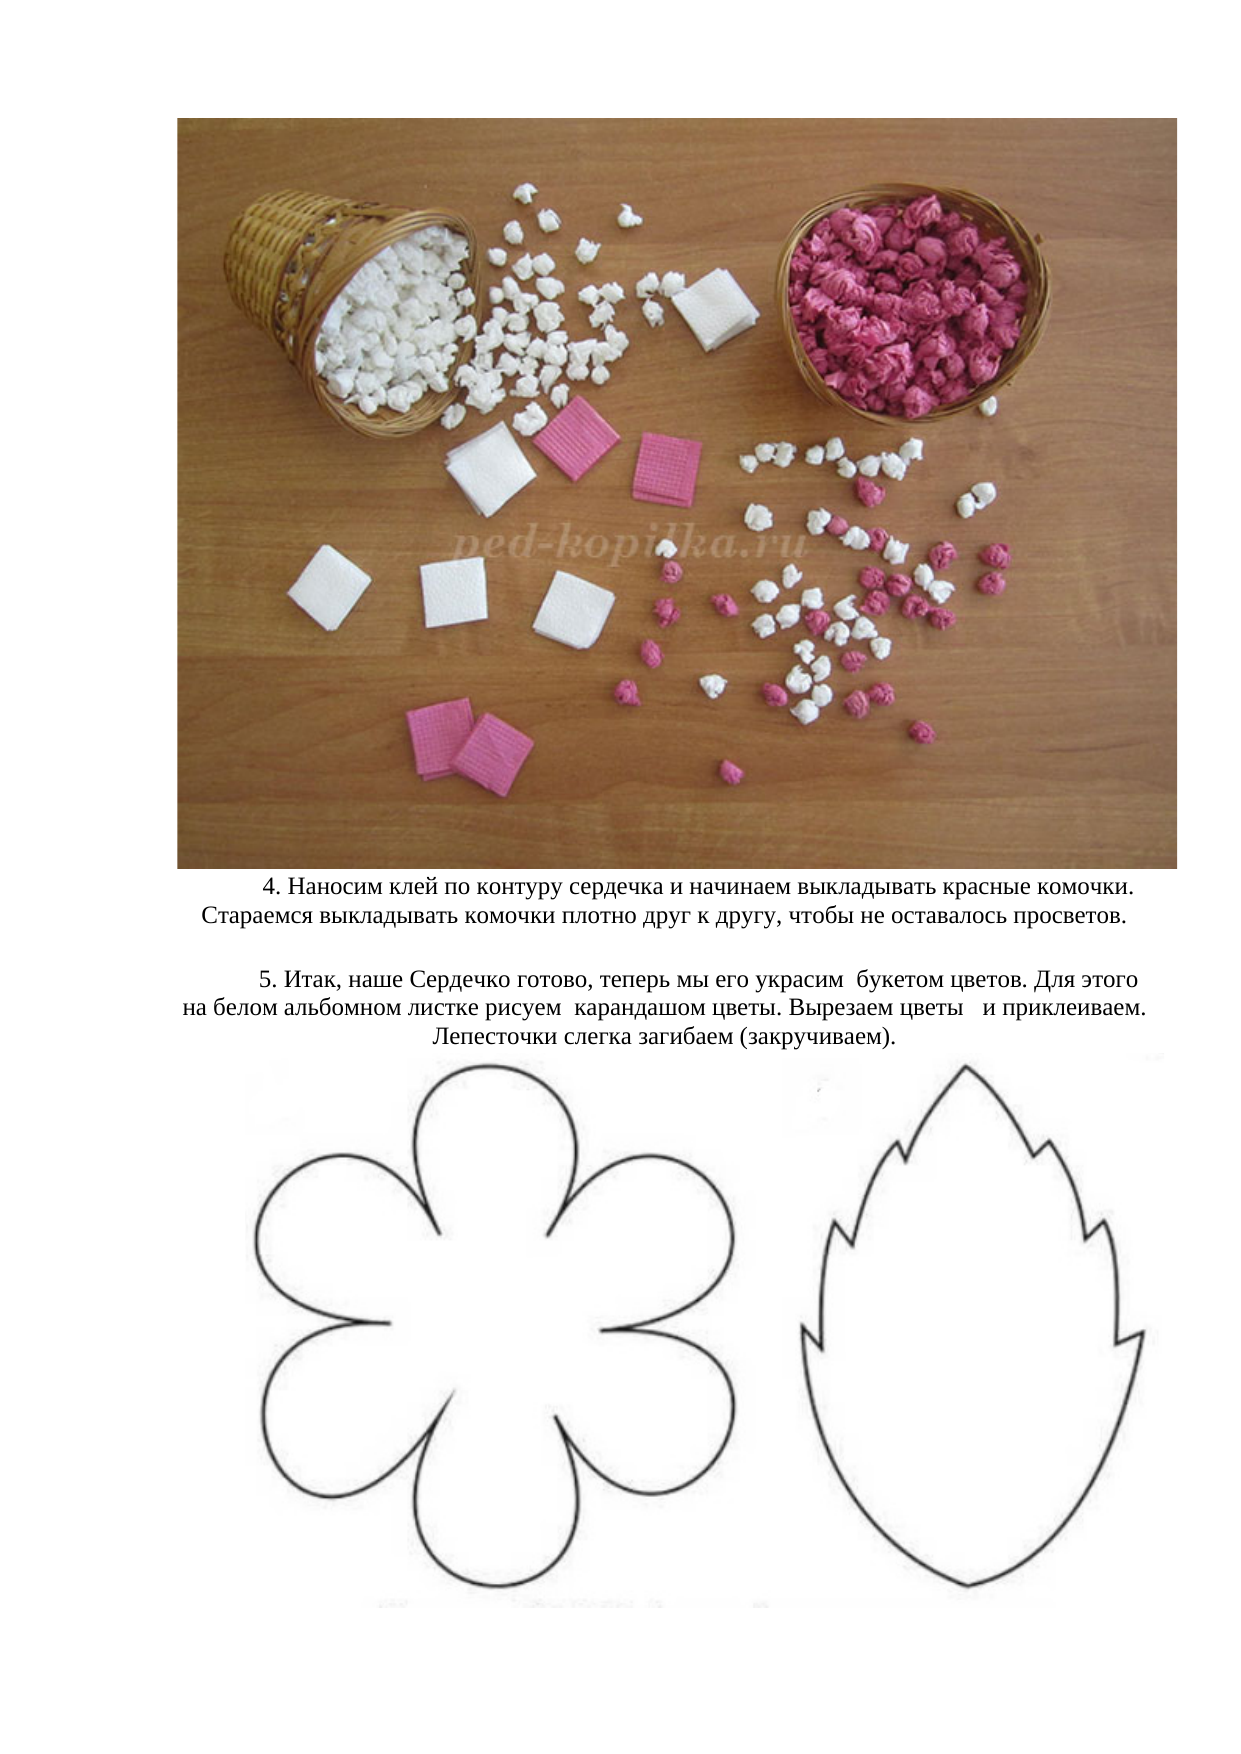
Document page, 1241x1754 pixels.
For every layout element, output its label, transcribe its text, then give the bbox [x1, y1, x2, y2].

text 4. Наносим клей по контуру сердечка и начинаем выкладывать красные комочки. Стараемся выкладывать комочки плотно друг к другу, чтобы не оставалось просветов. [177, 871, 1152, 929]
text 5. Итак, наше Сердечко готово, теперь мы его украсим букетом цветов. Для этого на белом альбомном листке рисуем карандашом цветы. Вырезаем цветы и приклеиваем. Лепесточки слегка загибаем (закручиваем). [177, 964, 1152, 1050]
picture [245, 1053, 1165, 1608]
picture [177, 118, 1178, 869]
